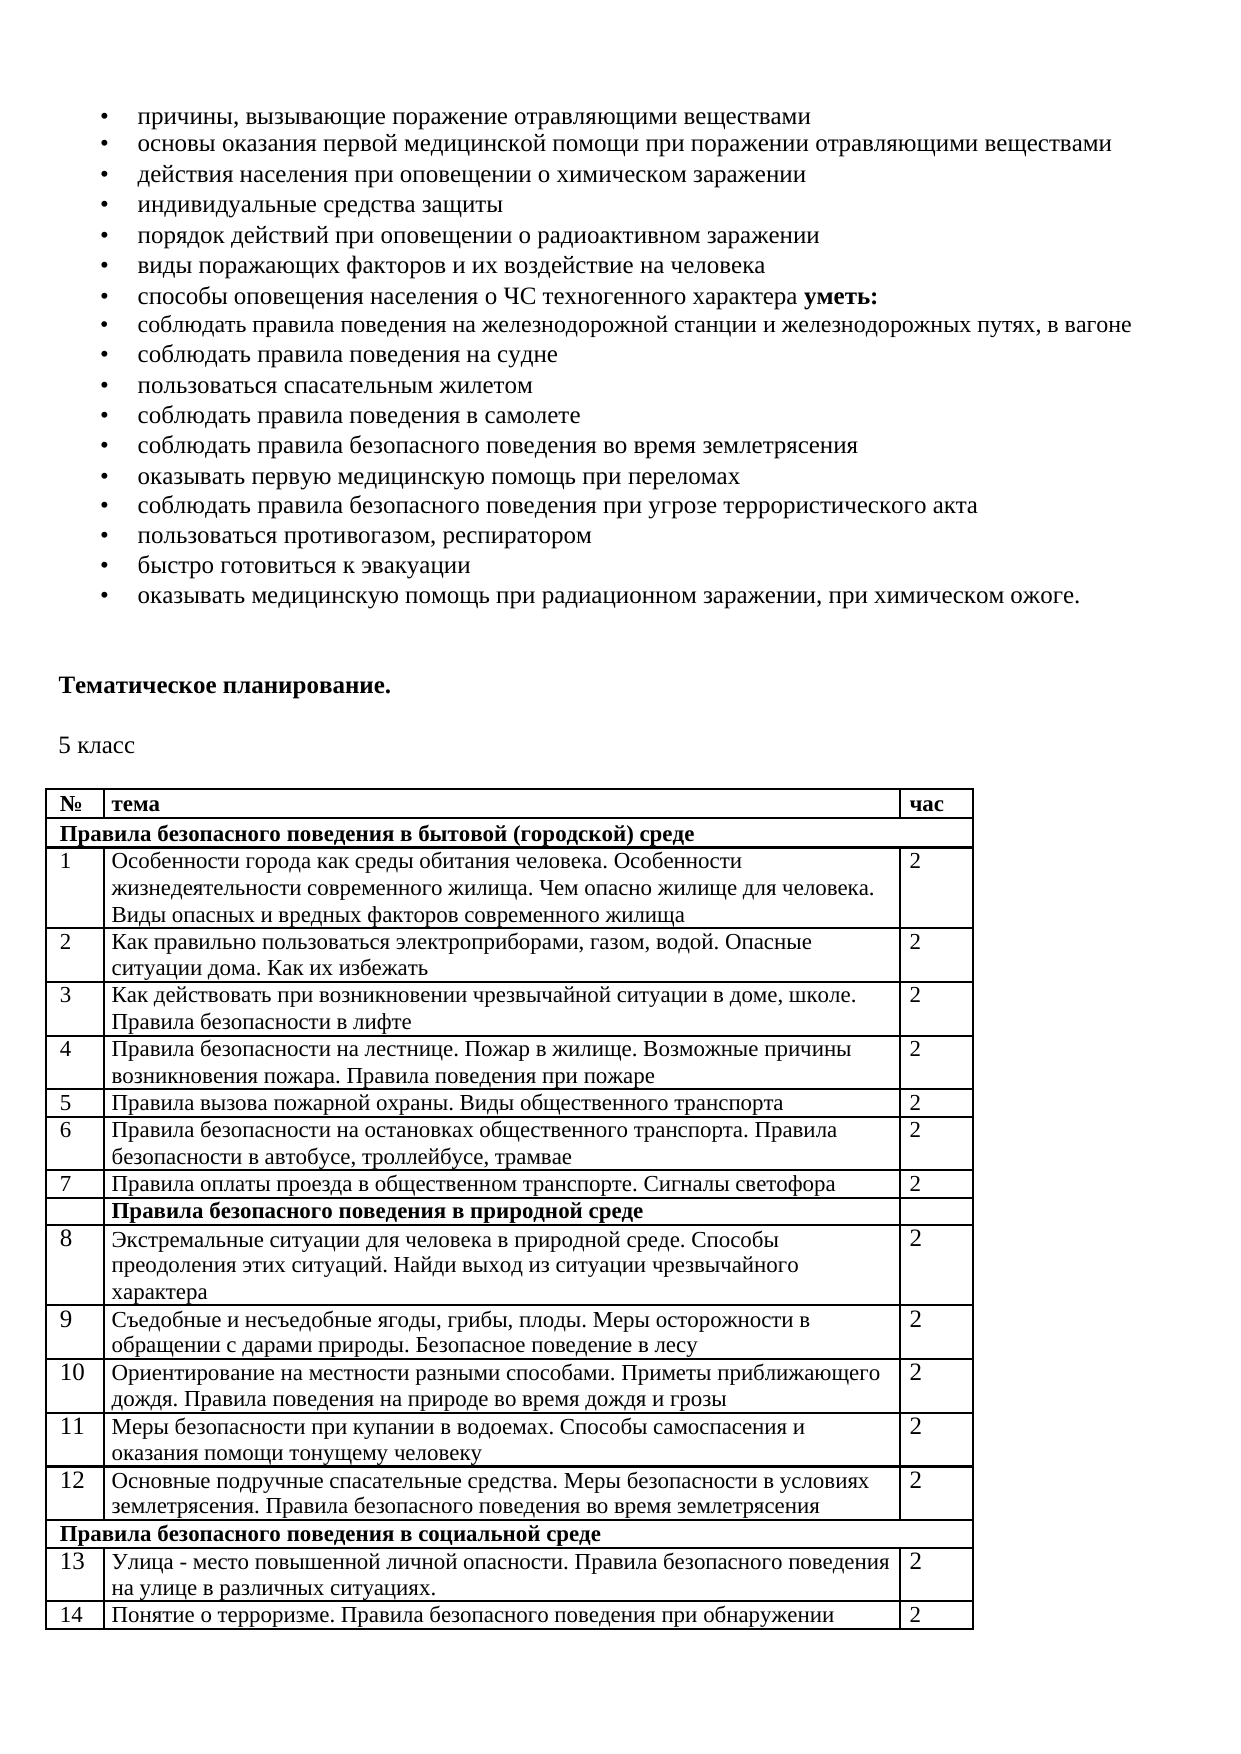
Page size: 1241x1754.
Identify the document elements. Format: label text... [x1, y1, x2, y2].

table_cell [900, 819, 972, 846]
table_cell дождя. Правила поведения на природе во время дождя и грозы [105, 1386, 899, 1412]
table_cell 13 [47, 1549, 103, 1574]
list соблюдать правила поведения на судне [100, 339, 1176, 368]
table_cell Улица - место повышенной личной опасности. Правила безопасного поведения [105, 1549, 899, 1574]
list пользоваться спасательным жилетом [100, 370, 1176, 398]
table_cell 8 [47, 1226, 103, 1252]
table_cell [47, 1440, 103, 1465]
table_cell 2 [901, 1118, 972, 1142]
table_cell [47, 874, 103, 900]
table_cell возникновения пожара. Правила поведения при пожаре [105, 1062, 899, 1088]
table_cell [47, 1494, 103, 1519]
table_cell [901, 1575, 972, 1600]
text Тематическое планирование. [58, 671, 1176, 699]
table_cell 14 [47, 1602, 103, 1627]
table_cell [900, 1521, 972, 1547]
list класс [58, 731, 1176, 759]
table_cell Правила безопасности на остановках общественного транспорта. Правила [105, 1118, 899, 1142]
table_cell [47, 1332, 103, 1358]
table_cell [901, 1199, 972, 1224]
list оказывать медицинскую помощь при радиационном заражении, при химическом ожоге. [100, 581, 1176, 609]
table_cell обращении с дарами природы. Безопасное поведение в лесу [105, 1332, 899, 1358]
table_cell землетрясения. Правила безопасного поведения во время землетрясения [105, 1494, 899, 1519]
table_cell 11 [47, 1414, 103, 1440]
table_cell [901, 900, 972, 927]
table_cell жизнедеятельности современного жилища. Чем опасно жилище для человека. [105, 874, 899, 900]
table_cell Правила безопасного поведения в бытовой (городской) среде [47, 819, 900, 846]
table_cell [47, 954, 103, 981]
table_cell Экстремальные ситуации для человека в природной среде. Способы [105, 1226, 899, 1252]
table_cell 3 [47, 983, 103, 1008]
table_cell Съедобные и несъедобные ягоды, грибы, плоды. Меры осторожности в [105, 1306, 899, 1332]
table_header час [901, 790, 972, 817]
table_header № [47, 790, 103, 817]
table_cell Меры безопасности при купании в водоемах. Способы самоспасения и [105, 1414, 899, 1440]
list основы оказания первой медицинской помощи при поражении отравляющими веществами [100, 130, 1176, 157]
table_cell [901, 1008, 972, 1034]
table_cell [901, 1332, 972, 1358]
table_cell Правила безопасности в лифте [105, 1008, 899, 1034]
table_cell 2 [901, 1037, 972, 1062]
table_cell Виды опасных и вредных факторов современного жилища [105, 900, 899, 927]
table_cell преодоления этих ситуаций. Найди выход из ситуации чрезвычайного [105, 1252, 899, 1277]
table_cell 6 [47, 1118, 103, 1142]
list пользоваться противогазом, респиратором [100, 521, 1176, 549]
table_cell 2 [901, 929, 972, 954]
table_cell Основные подручные спасательные средства. Меры безопасности в условиях [105, 1468, 899, 1493]
table_cell 2 [901, 1090, 972, 1116]
list виды поражающих факторов и их воздействие на человека [100, 250, 1176, 279]
table_cell [47, 1575, 103, 1600]
table_cell [47, 1277, 103, 1304]
table_cell оказания помощи тонущему человеку [105, 1440, 899, 1465]
table_cell [901, 1494, 972, 1519]
table_cell 2 [901, 1468, 972, 1493]
table_cell [901, 1277, 972, 1304]
table_cell ситуации дома. Как их избежать [105, 954, 899, 981]
table_cell характера [105, 1277, 899, 1304]
table_cell на улице в различных ситуациях. [105, 1575, 899, 1600]
list порядок действий при оповещении о радиоактивном заражении [100, 220, 1176, 249]
table_cell 2 [901, 1306, 972, 1332]
list способы оповещения населения о ЧС техногенного характера уметь: [100, 281, 1176, 309]
list индивидуальные средства защиты [100, 189, 1176, 218]
table_cell Как правильно пользоваться электроприборами, газом, водой. Опасные [105, 929, 899, 954]
table_cell 7 [47, 1171, 103, 1197]
table_cell [47, 900, 103, 927]
list быстро готовиться к эвакуации [100, 551, 1176, 579]
list оказывать первую медицинскую помощь при переломах [100, 461, 1176, 490]
table_cell [901, 1252, 972, 1277]
table_cell 2 [901, 1226, 972, 1252]
table_cell 2 [901, 849, 972, 874]
list действия населения при оповещении о химическом заражении [100, 159, 1176, 187]
table_cell 2 [901, 1549, 972, 1574]
table_cell Правила вызова пожарной охраны. Виды общественного транспорта [105, 1090, 899, 1116]
table_cell 5 [47, 1090, 103, 1116]
table_cell Правила оплаты проезда в общественном транспорте. Сигналы светофора [105, 1171, 899, 1197]
table_cell 4 [47, 1037, 103, 1062]
table_cell 2 [47, 929, 103, 954]
list соблюдать правила безопасного поведения при угрозе террористического акта [100, 491, 1176, 519]
table_cell Правила безопасности на лестнице. Пожар в жилище. Возможные причины [105, 1037, 899, 1062]
table_cell 2 [901, 1171, 972, 1197]
table_cell 12 [47, 1468, 103, 1493]
table_cell [901, 1143, 972, 1169]
table_cell 1 [47, 849, 103, 874]
table_header тема [105, 790, 899, 817]
table_cell [901, 1062, 972, 1088]
table_cell Как действовать при возникновении чрезвычайной ситуации в доме, школе. [105, 983, 899, 1008]
table_cell [901, 1440, 972, 1465]
table_cell [901, 954, 972, 981]
table_cell [901, 1386, 972, 1412]
list соблюдать правила безопасного поведения во время землетрясения [100, 431, 1176, 459]
table_cell 2 [901, 1602, 972, 1627]
table_cell 2 [901, 1360, 972, 1386]
table_cell 10 [47, 1360, 103, 1386]
table_cell Правила безопасного поведения в природной среде [105, 1199, 899, 1224]
table_cell 2 [901, 1414, 972, 1440]
table_cell [47, 1199, 103, 1224]
list соблюдать правила поведения на железнодорожной станции и железнодорожных путях, в вагоне [100, 310, 1176, 338]
table_cell [47, 1062, 103, 1088]
table_cell 9 [47, 1306, 103, 1332]
table_cell [47, 1252, 103, 1277]
table_cell Правила безопасного поведения в социальной среде [47, 1521, 900, 1547]
list соблюдать правила поведения в самолете [100, 400, 1176, 429]
table_cell Понятие о терроризме. Правила безопасного поведения при обнаружении [105, 1602, 899, 1627]
table_cell [47, 1143, 103, 1169]
table_cell Особенности города как среды обитания человека. Особенности [105, 849, 899, 874]
table_cell [901, 874, 972, 900]
table_cell безопасности в автобусе, троллейбусе, трамвае [105, 1143, 899, 1169]
list причины, вызывающие поражение отравляющими веществами [100, 101, 1176, 130]
table_cell 2 [901, 983, 972, 1008]
table_cell [47, 1386, 103, 1412]
table_cell [47, 1008, 103, 1034]
table_cell Ориентирование на местности разными способами. Приметы приближающего [105, 1360, 899, 1386]
